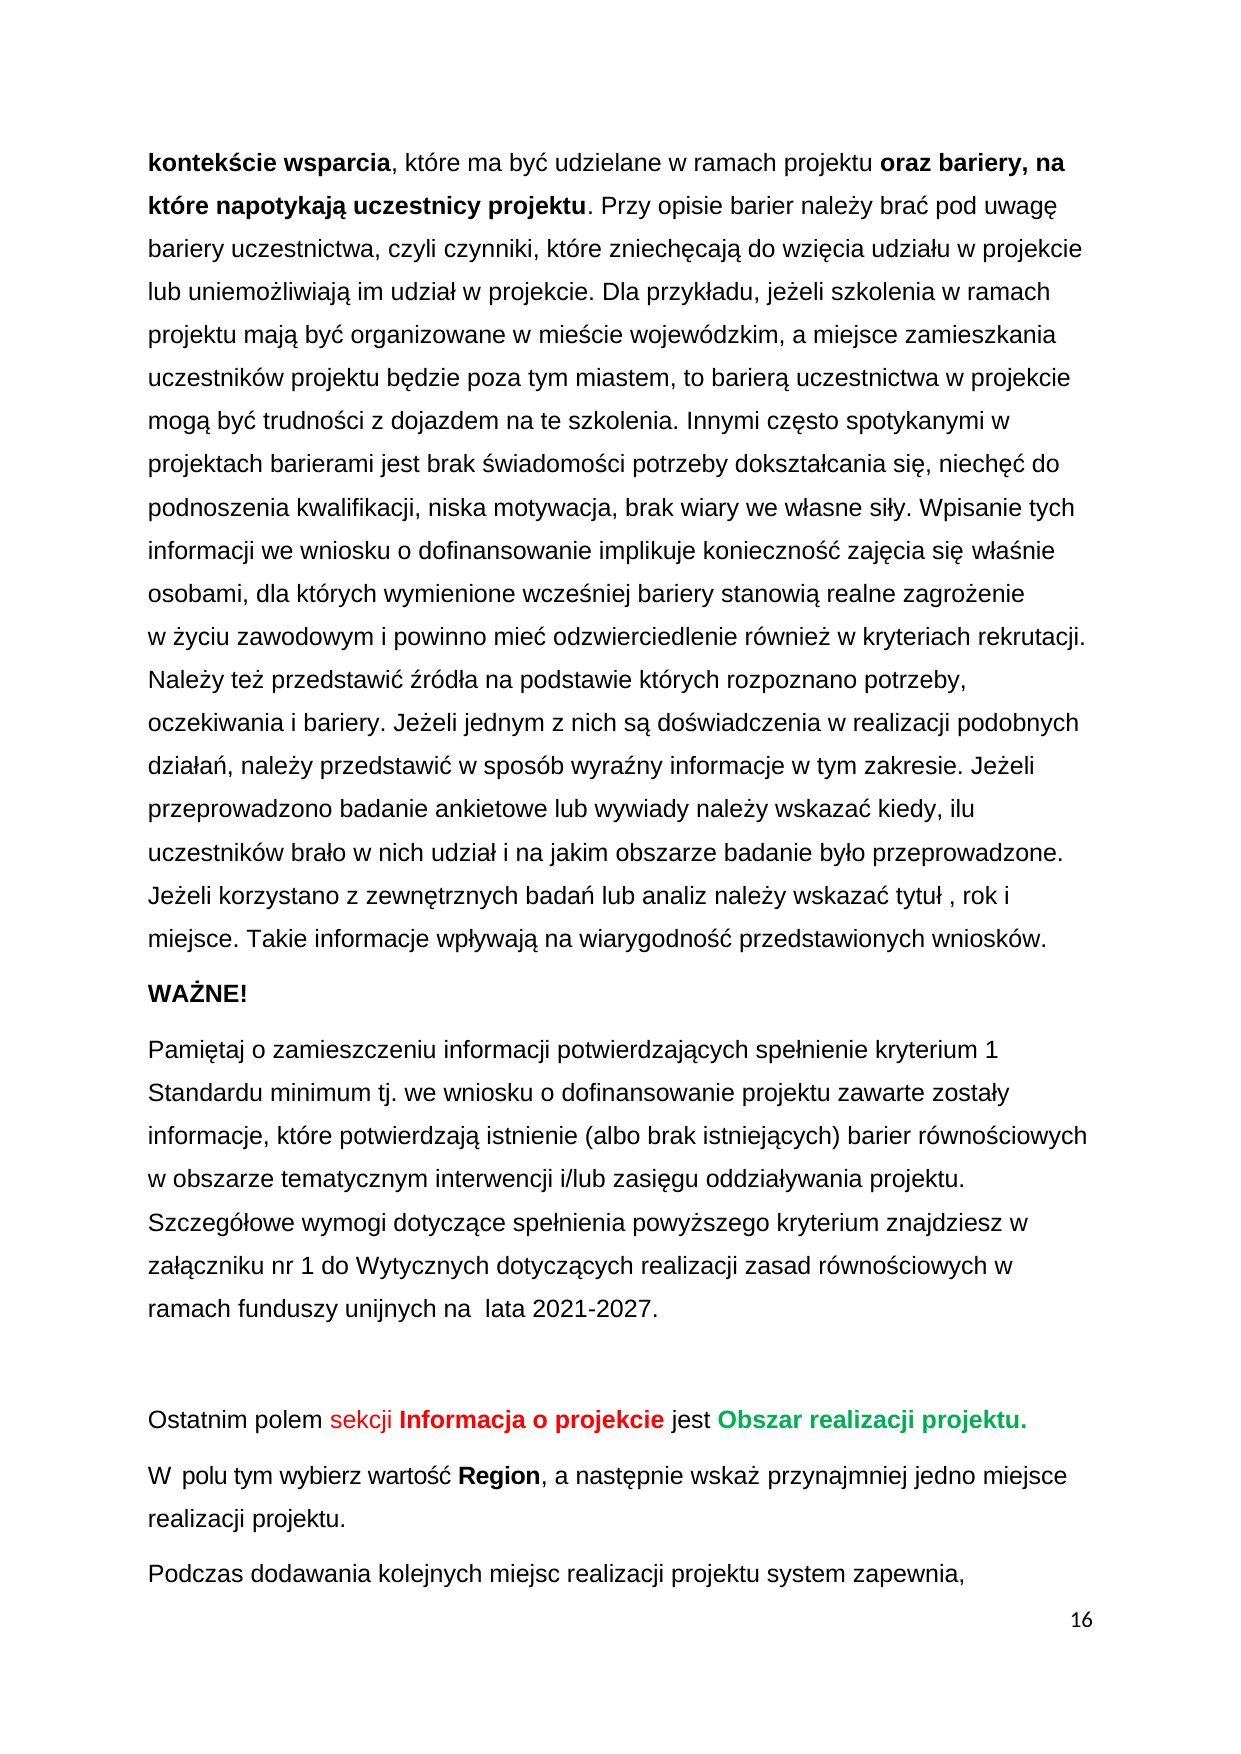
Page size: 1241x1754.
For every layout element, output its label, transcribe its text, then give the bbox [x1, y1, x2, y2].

text Ostatnim polem sekcji Informacja o projekcie jest Obszar realizacji projektu. [148, 1405, 1092, 1434]
text WAŻNE! [148, 979, 1093, 1008]
text W polu tym wybierz wartość Region, a następnie wskaż przynajmniej jedno miejsce realizacji projektu. [148, 1461, 1092, 1533]
text Pamiętaj o zamieszczeniu informacji potwierdzających spełnienie kryterium 1 Standardu minimum tj. we wniosku o dofinansowanie projektu zawarte zostały informacje, które potwierdzają istnienie (albo brak istniejących) barier równościowych w obszarze tematycznym interwencji i/lub zasięgu oddziaływania projektu. Szczegółowe wymogi dotyczące spełnienia powyższego kryterium znajdziesz w załączniku nr 1 do Wytycznych dotyczących realizacji zasad równościowych w ramach funduszy unijnych na lata 2021-2027. [148, 1035, 1093, 1323]
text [148, 1559, 1092, 1588]
